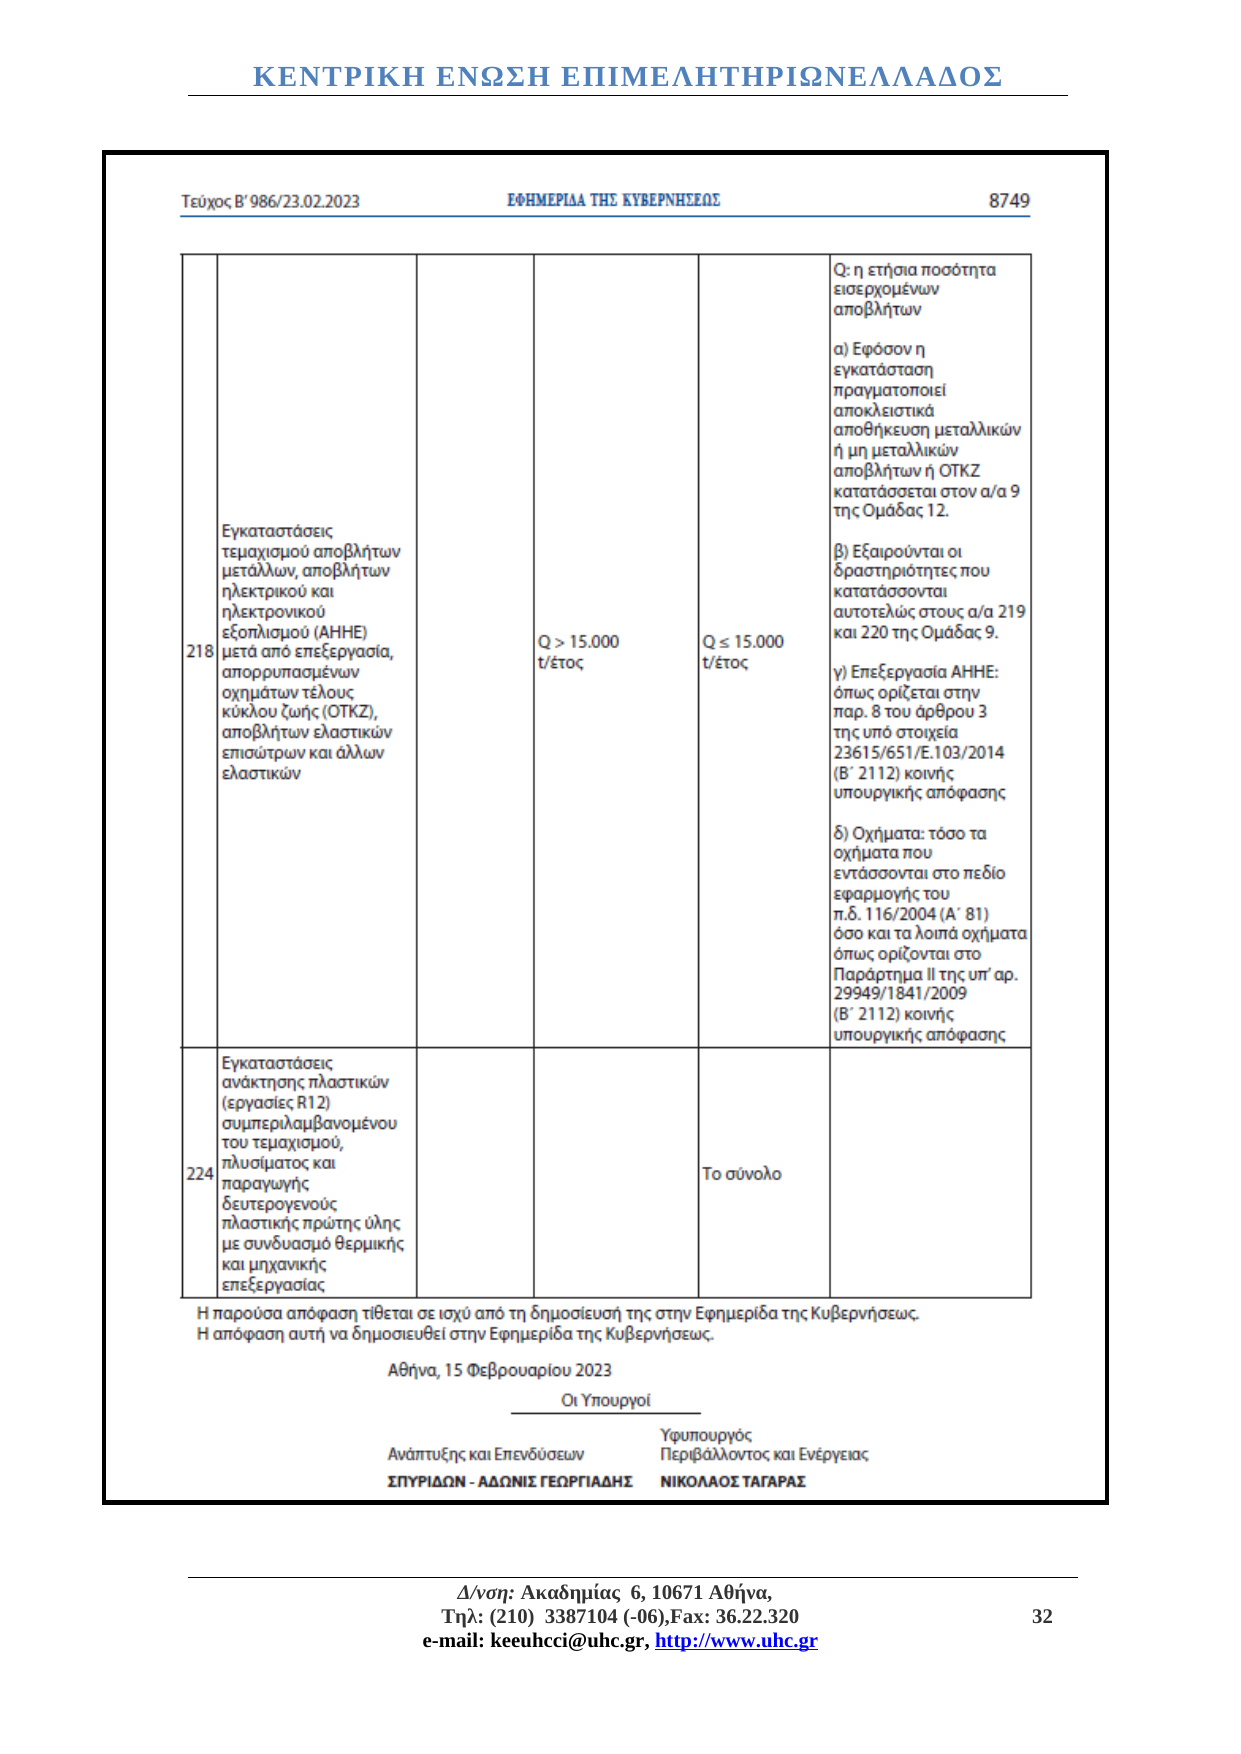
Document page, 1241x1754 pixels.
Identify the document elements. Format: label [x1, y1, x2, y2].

picture [106, 155, 1105, 1500]
